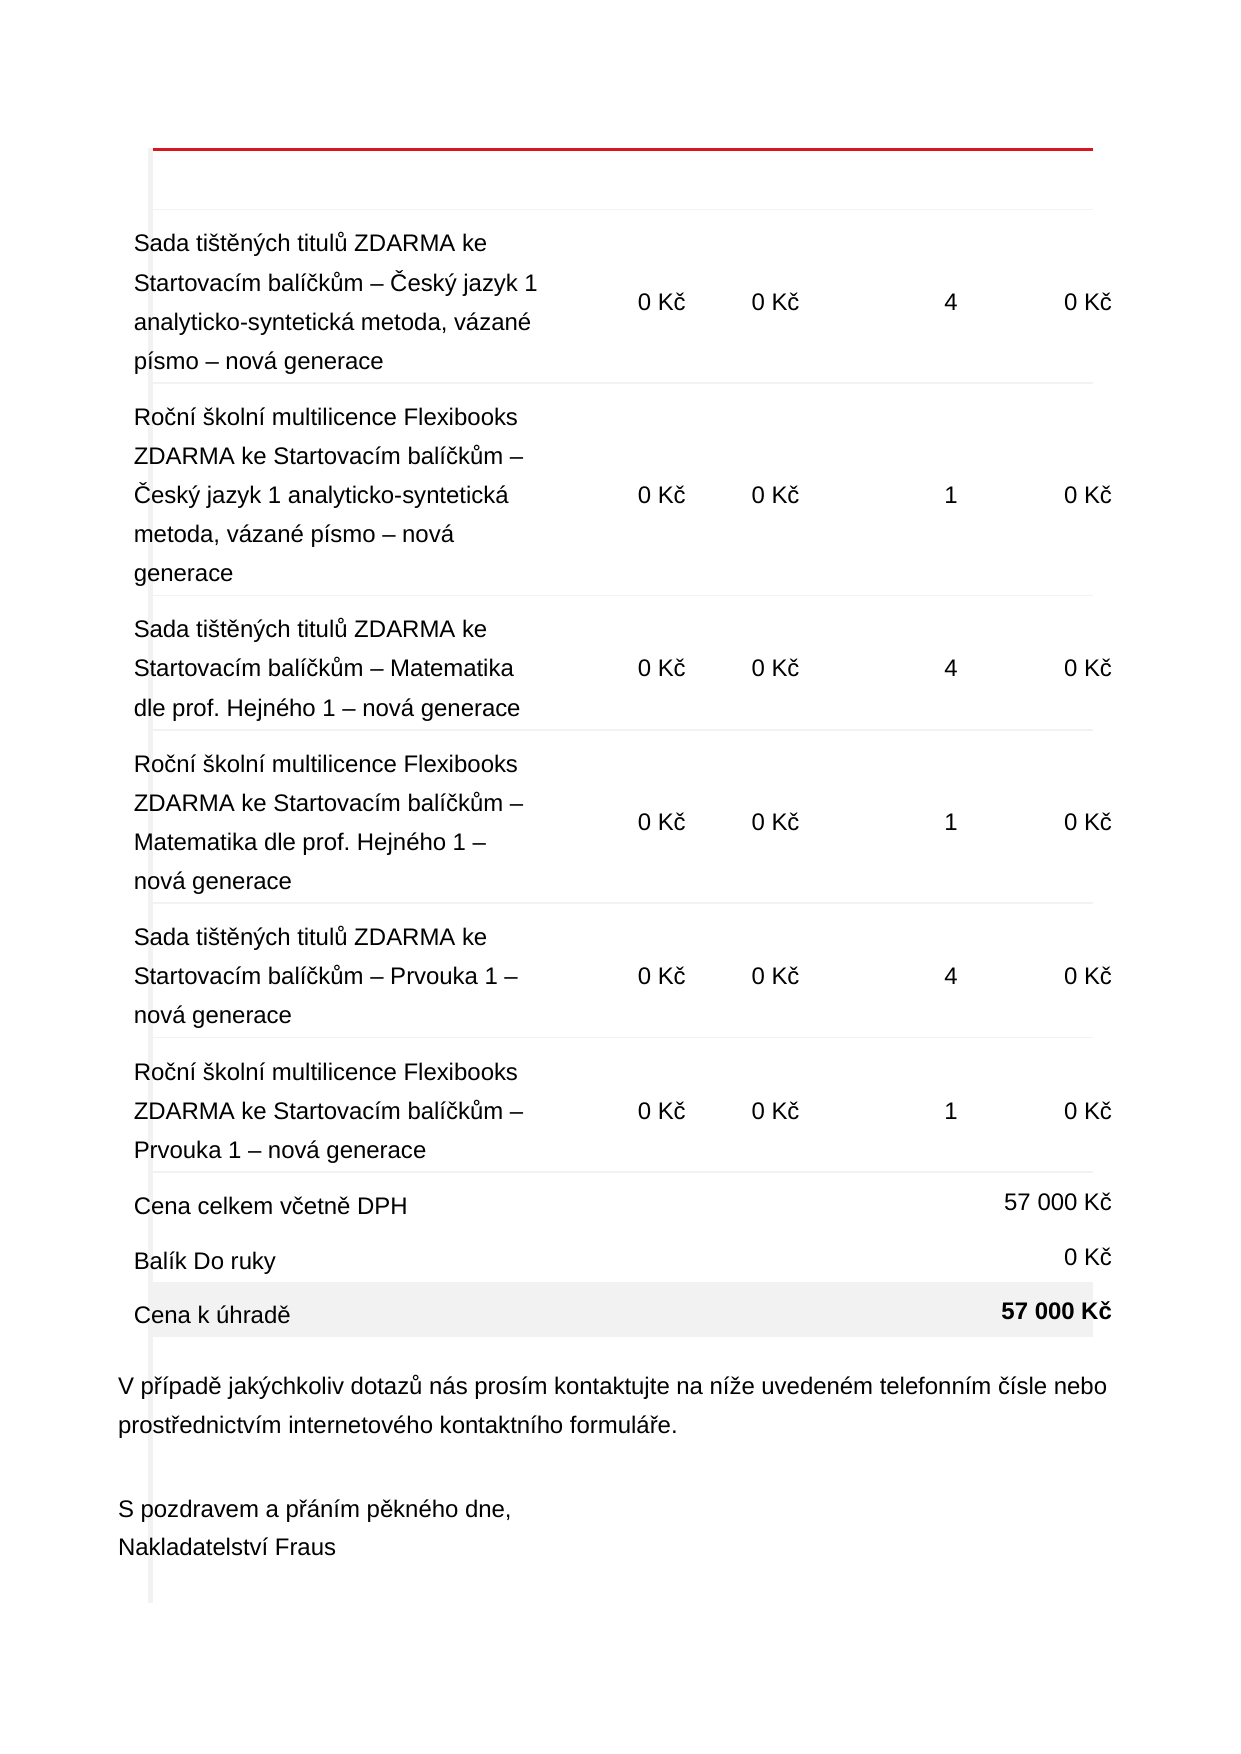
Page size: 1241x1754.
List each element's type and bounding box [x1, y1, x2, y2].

table_header [148, 578, 153, 879]
table_header [148, 148, 153, 571]
table_header [148, 886, 153, 1013]
table_header [148, 1020, 153, 1603]
